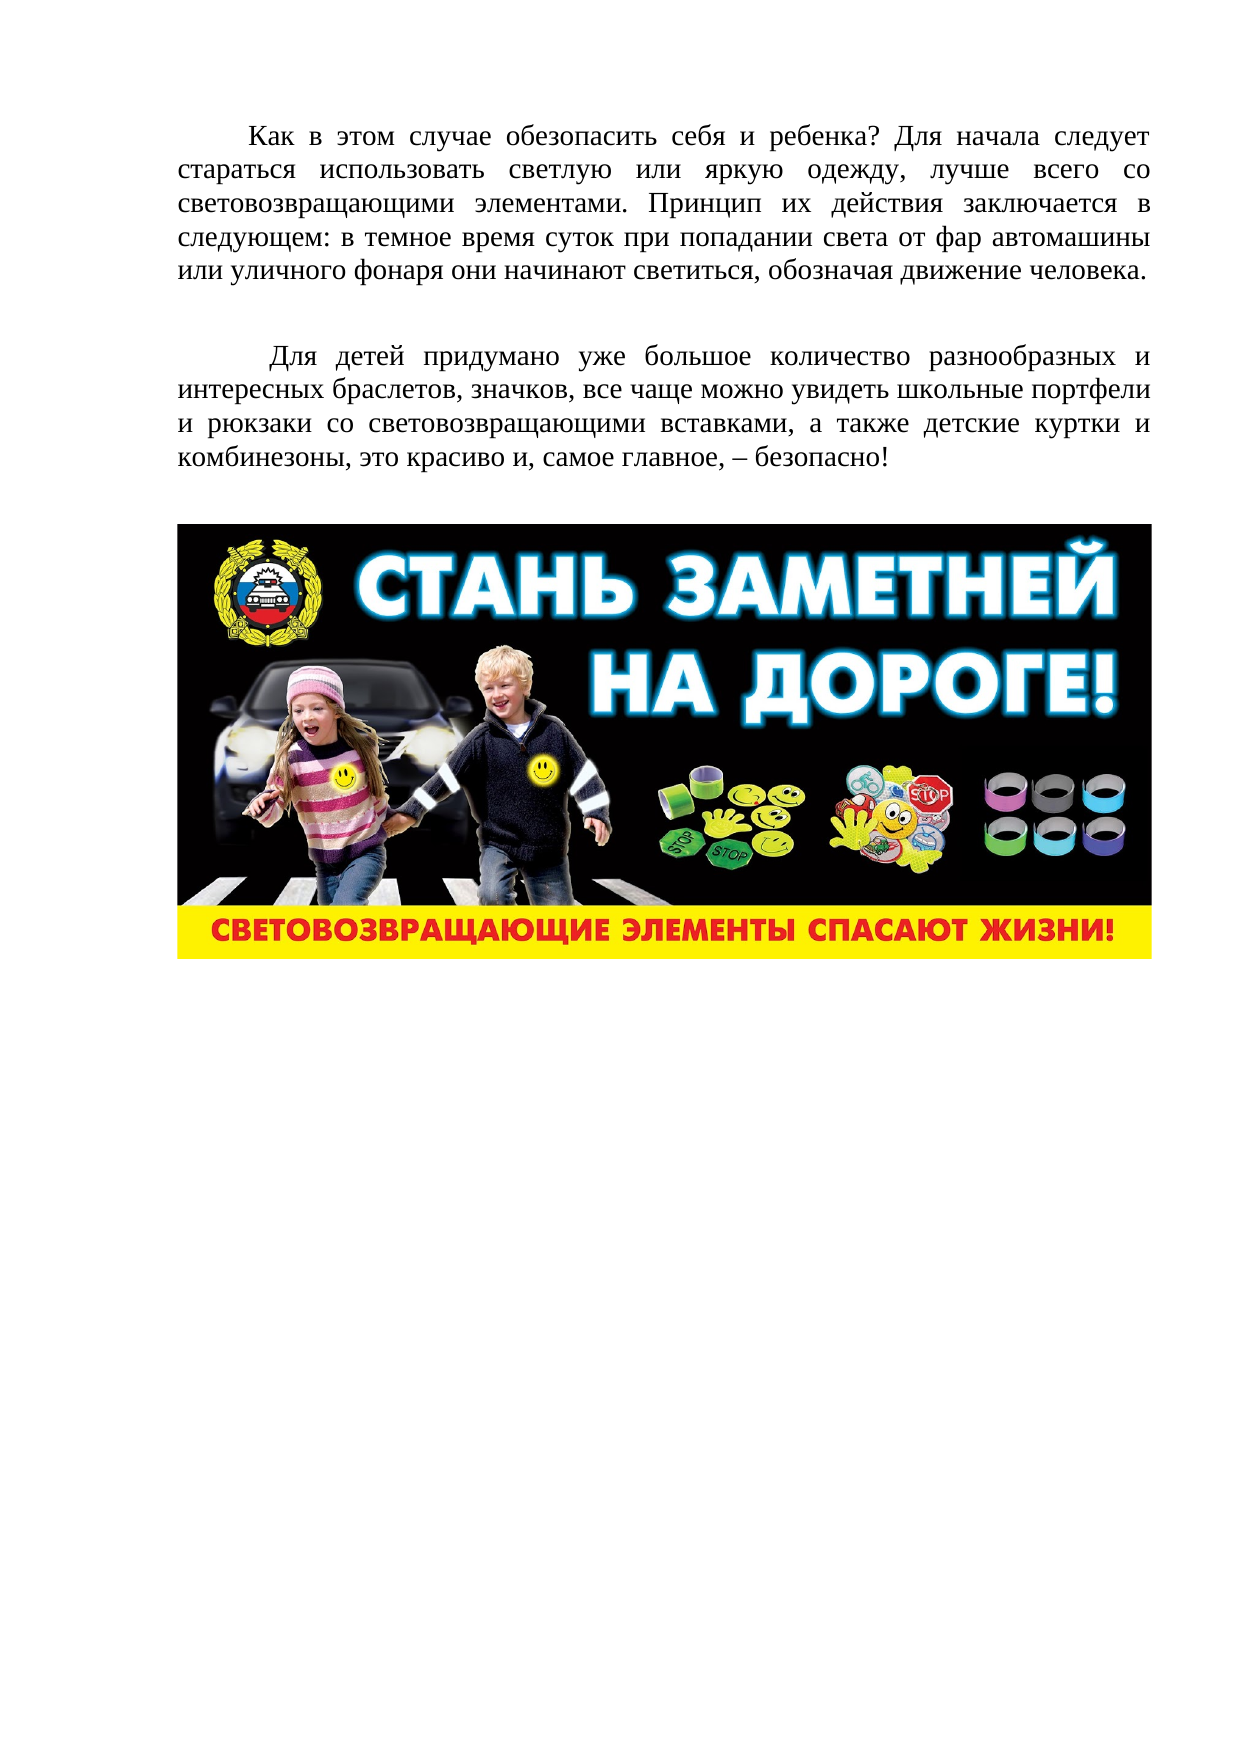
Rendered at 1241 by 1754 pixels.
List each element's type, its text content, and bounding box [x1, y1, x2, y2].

picture [177, 524, 1152, 959]
text Для детей придумано уже большое количество разнообразных и интересных браслетов, значков, все чаще можно увидеть школьные портфели и рюкзаки со световозвращающими вставками, а также детские куртки и комбинезоны, это красиво и, самое главное, – безопасно! [177, 338, 1152, 472]
text Как в этом случае обезопасить себя и ребенка? Для начала следует стараться использовать светлую или яркую одежду, лучше всего со световозвращающими элементами. Принцип их действия заключается в следующем: в темное время суток при попадании света от фар автомашины или уличного фонаря они начинают светиться, обозначая движение человека. [177, 118, 1152, 286]
